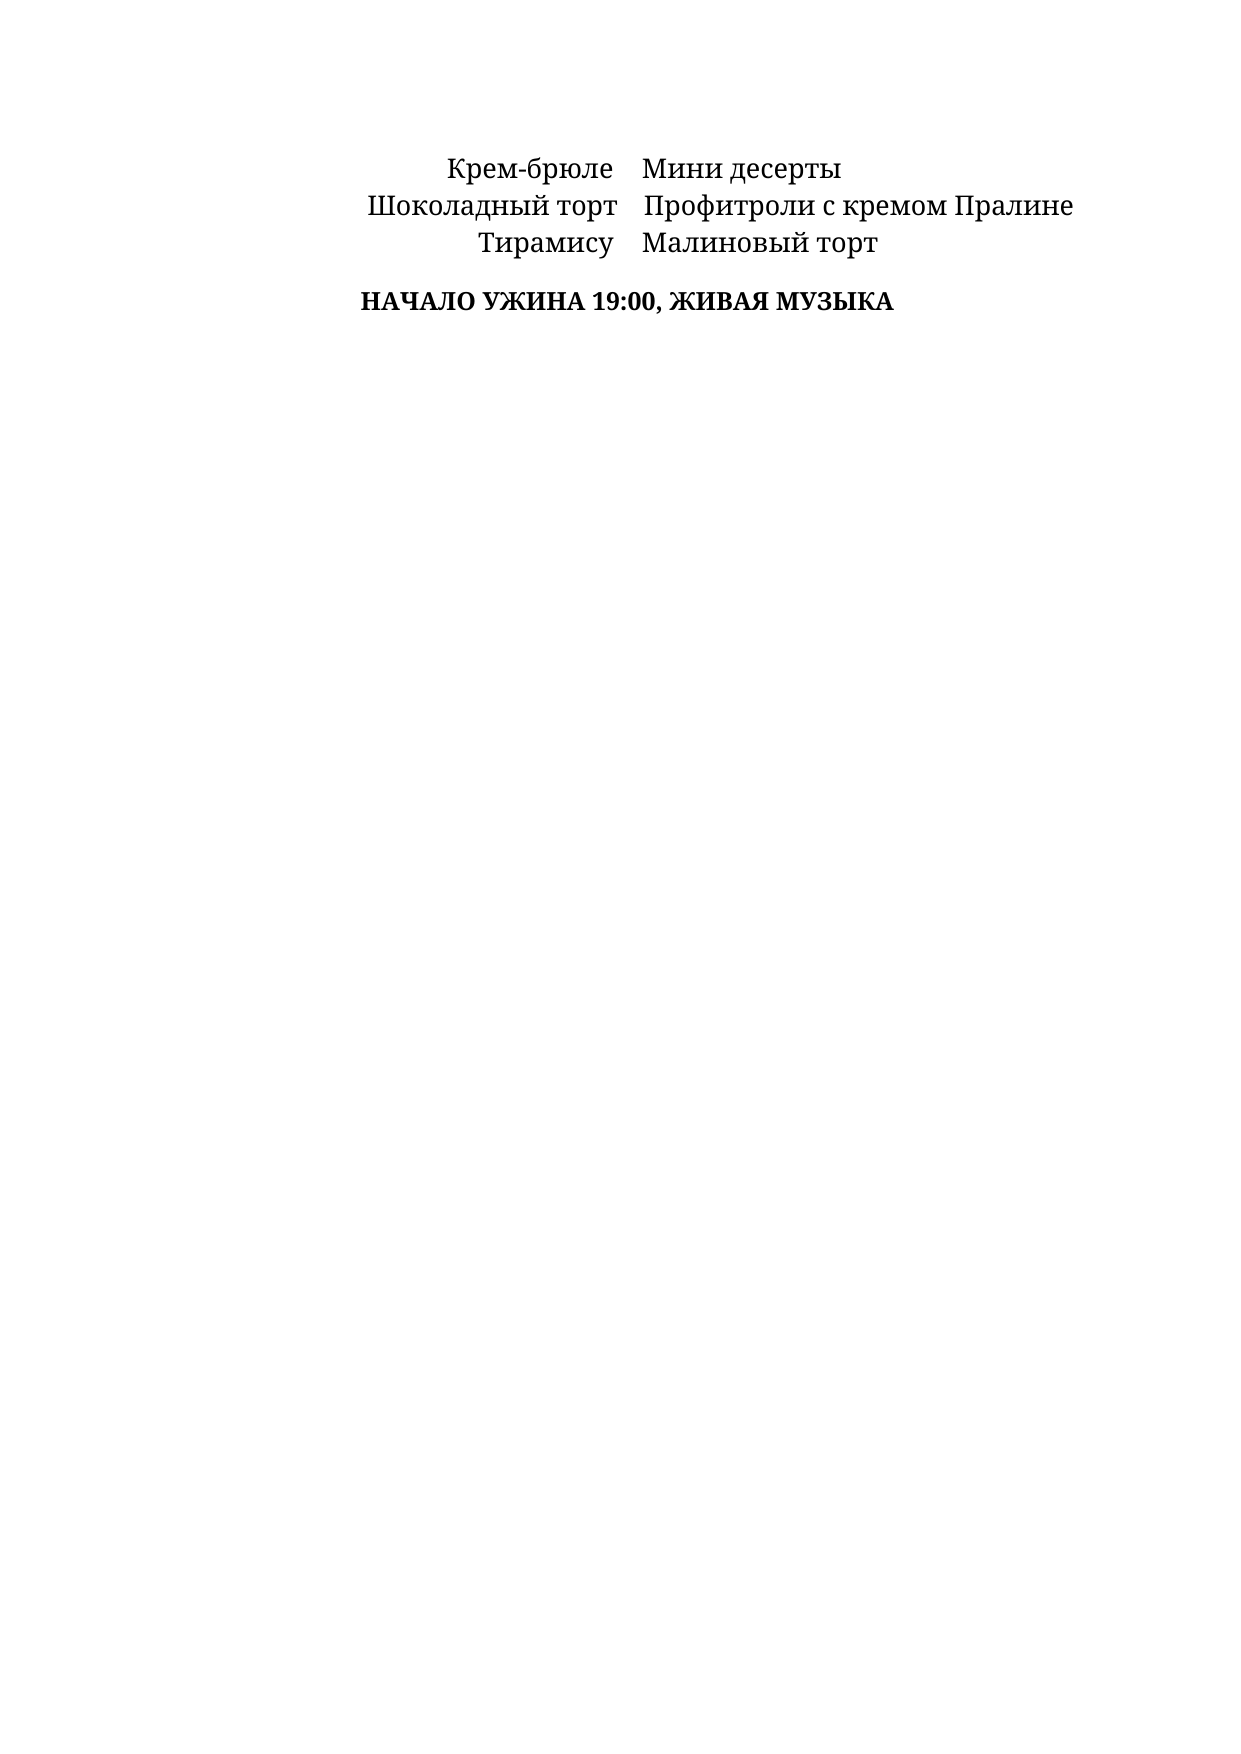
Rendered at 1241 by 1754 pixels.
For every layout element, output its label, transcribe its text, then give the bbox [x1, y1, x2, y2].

table_header Крем-брюле [357, 150, 623, 187]
text НАЧАЛО УЖИНА 19:00, ЖИВАЯ МУЗЫКА [150, 284, 1104, 318]
table_cell Профитроли с кремом Пралине [623, 187, 1095, 224]
table_cell Шоколадный торт [357, 187, 623, 224]
table_header Мини десерты [623, 150, 1095, 187]
table_cell Малиновый торт [623, 224, 1095, 261]
table_cell Тирамису [357, 224, 623, 261]
